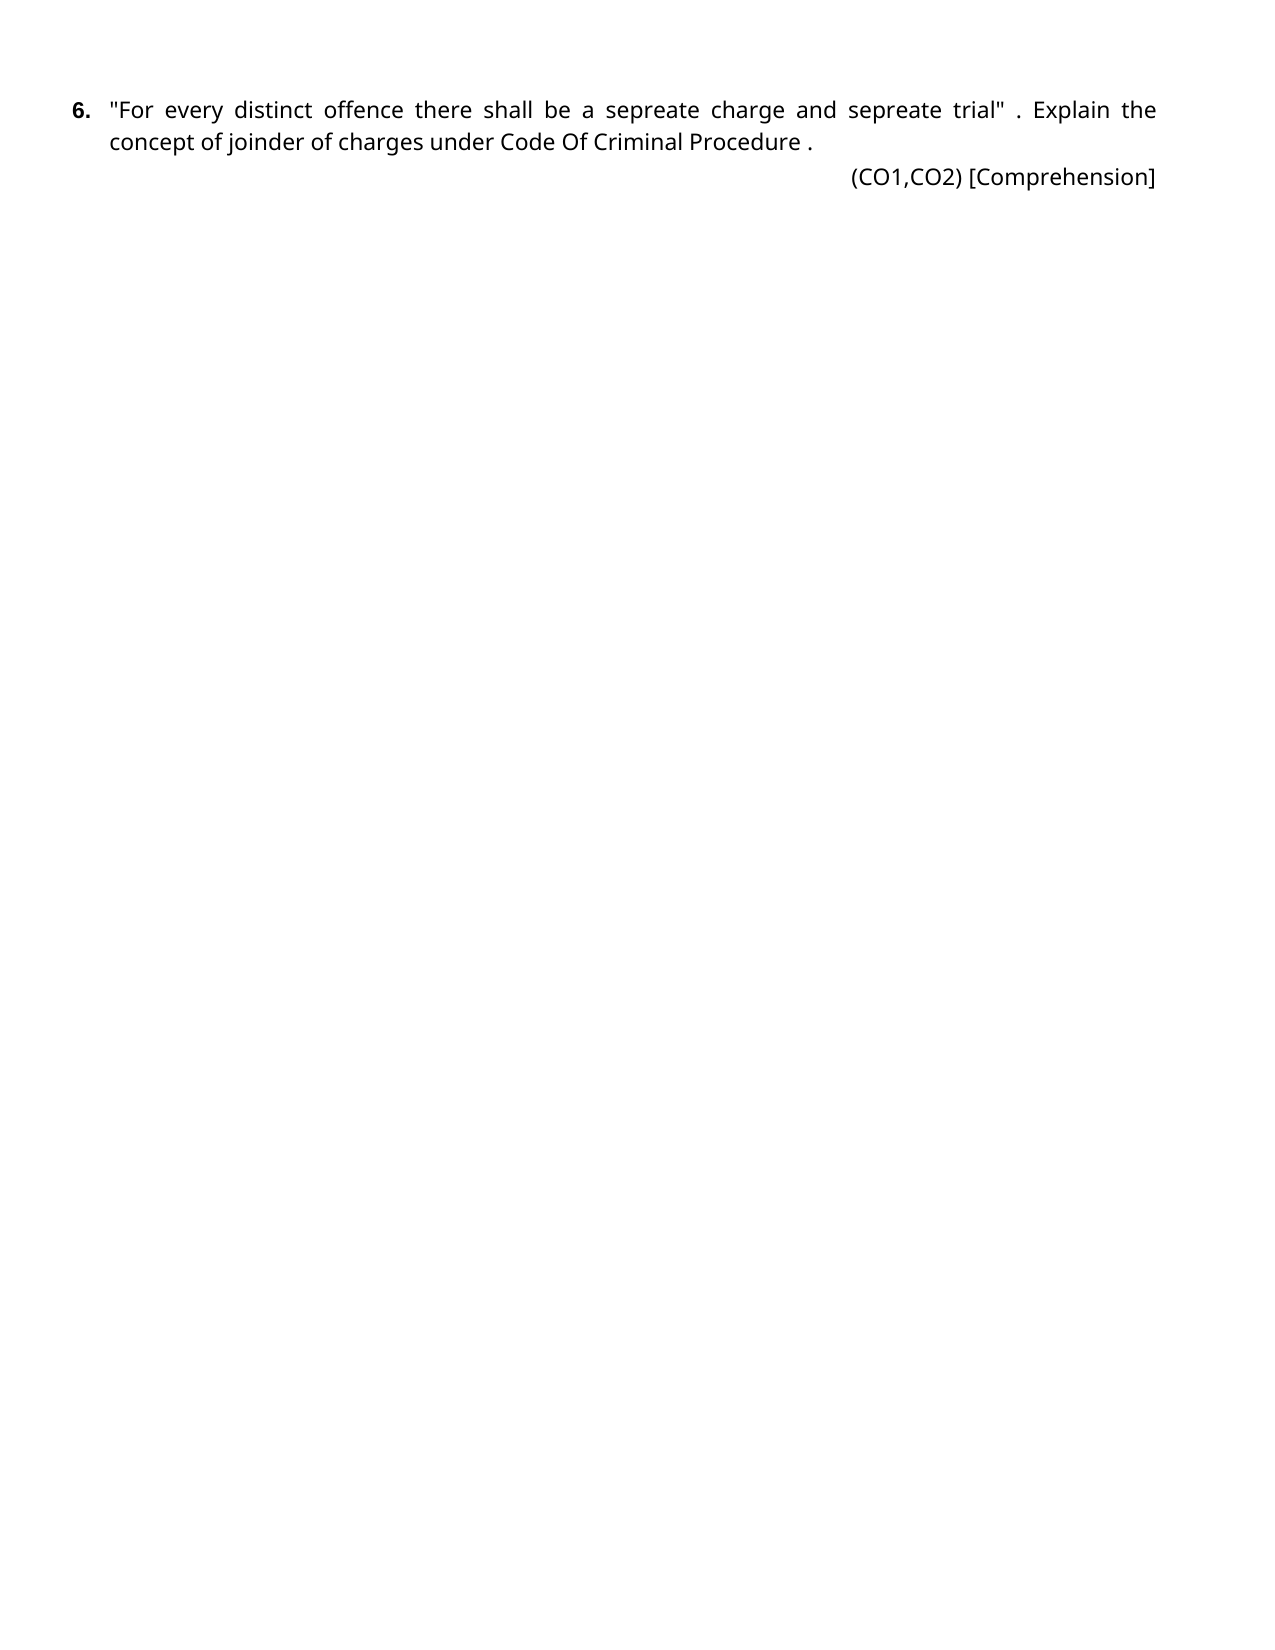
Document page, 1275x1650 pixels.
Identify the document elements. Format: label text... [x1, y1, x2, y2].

text (CO1,CO2) [Comprehension] [58, 161, 1156, 192]
list "For every distinct offence there shall be a sepreate charge and sepreate trial" . Explain the concept of joinder of charges under Code Of Criminal Procedure . [72, 94, 1159, 157]
